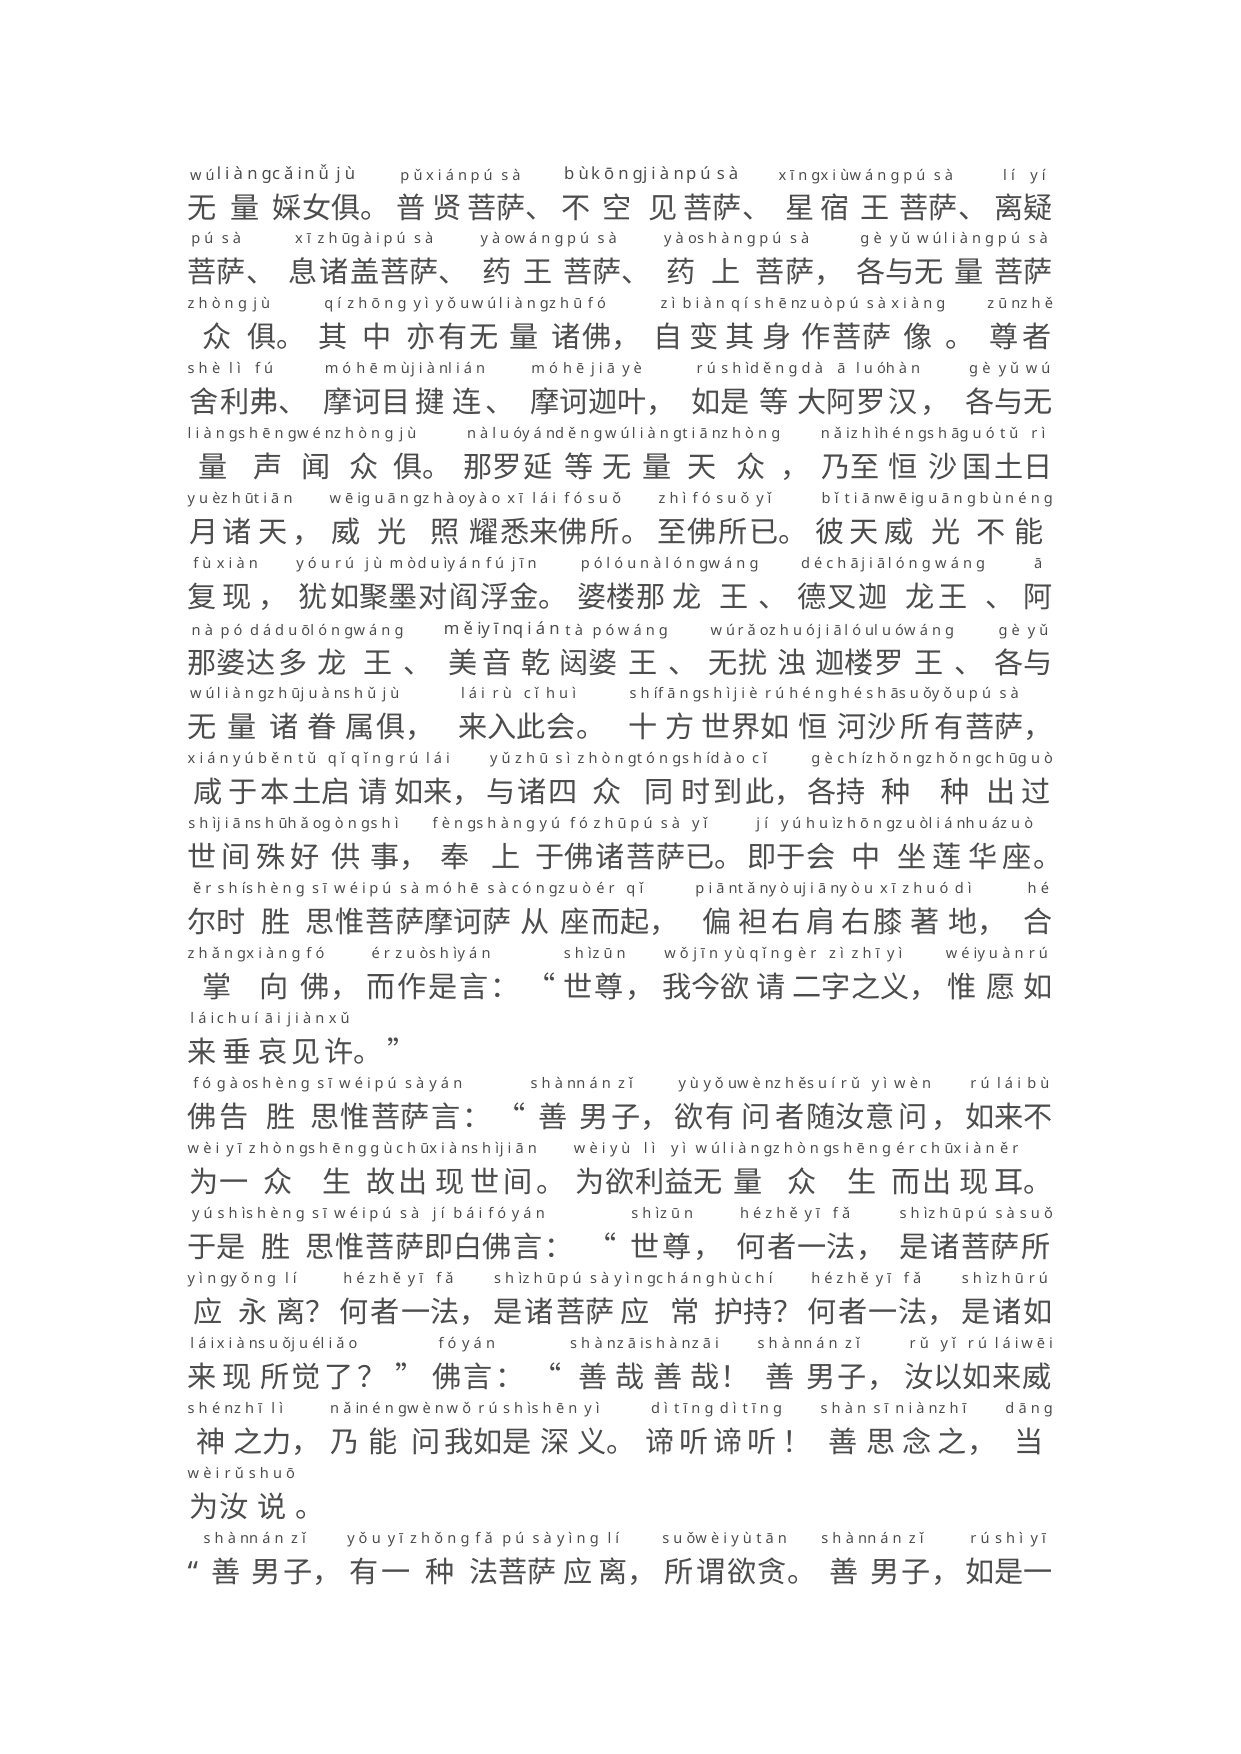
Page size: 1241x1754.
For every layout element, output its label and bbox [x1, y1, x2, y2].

text [187, 162, 1053, 1592]
